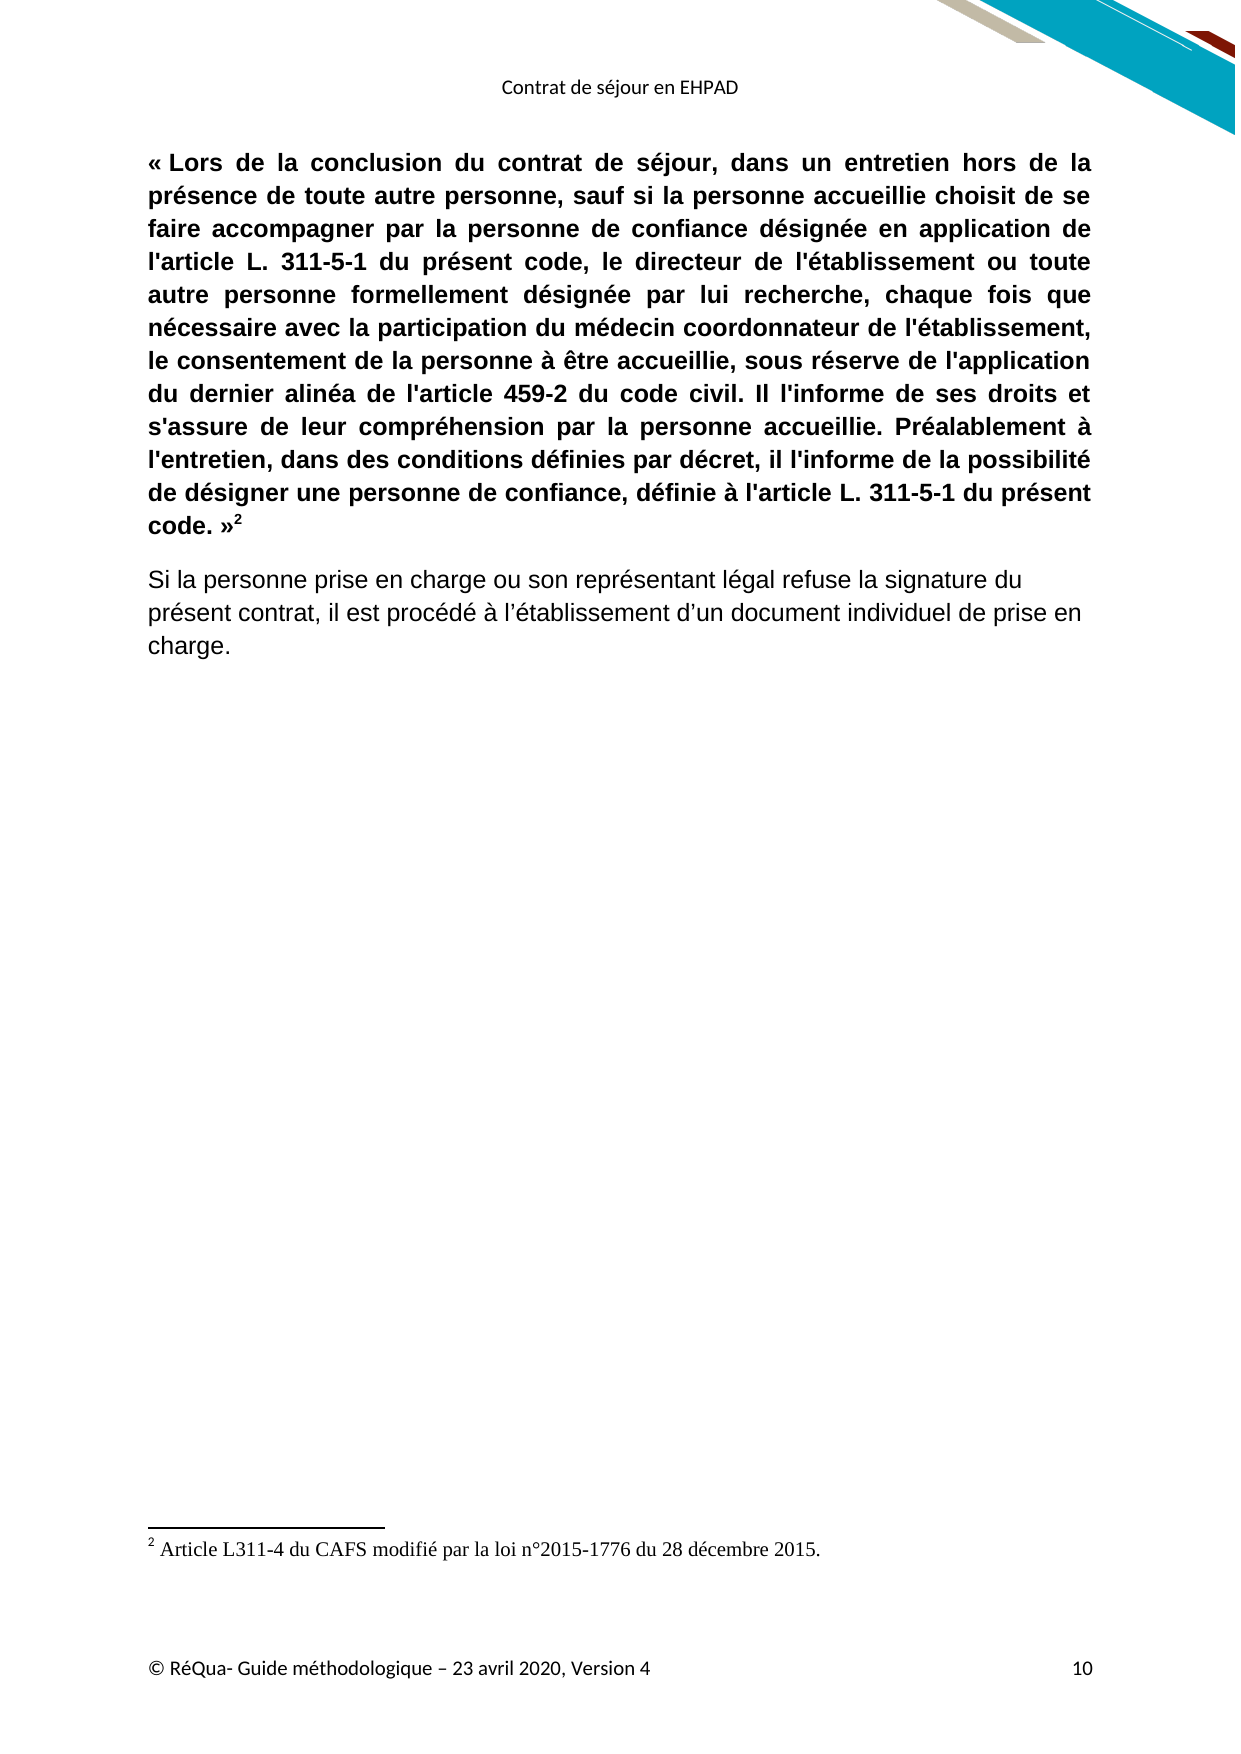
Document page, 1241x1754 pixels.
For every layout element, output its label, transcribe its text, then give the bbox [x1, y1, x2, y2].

picture [934, 0, 1235, 135]
text Si la personne prise en charge ou son représentant légal refuse la signature du présent contrat, il est procédé à l’établissement d’un document individuel de prise en charge. [148, 565, 1092, 659]
text « Lors de la conclusion du contrat de séjour, dans un entretien hors de la présence de toute autre personne, sauf si la personne accueillie choisit de se faire accompagner par la personne de confiance désignée en application de l'article L. 311-5-1 du présent code, le directeur de l'établissement ou toute autre personne formellement désignée par lui recherche, chaque fois que nécessaire avec la participation du médecin coordonnateur de l'établissement, le consentement de la personne à être accueillie, sous réserve de l'application du dernier alinéa de l'article 459-2 du code civil. Il l'informe de ses droits et s'assure de leur compréhension par la personne accueillie. Préalablement à l'entretien, dans des conditions définies par décret, il l'informe de la possibilité de désigner une personne de confiance, définie à l'article L. 311-5-1 du présent code. » [148, 148, 1092, 540]
